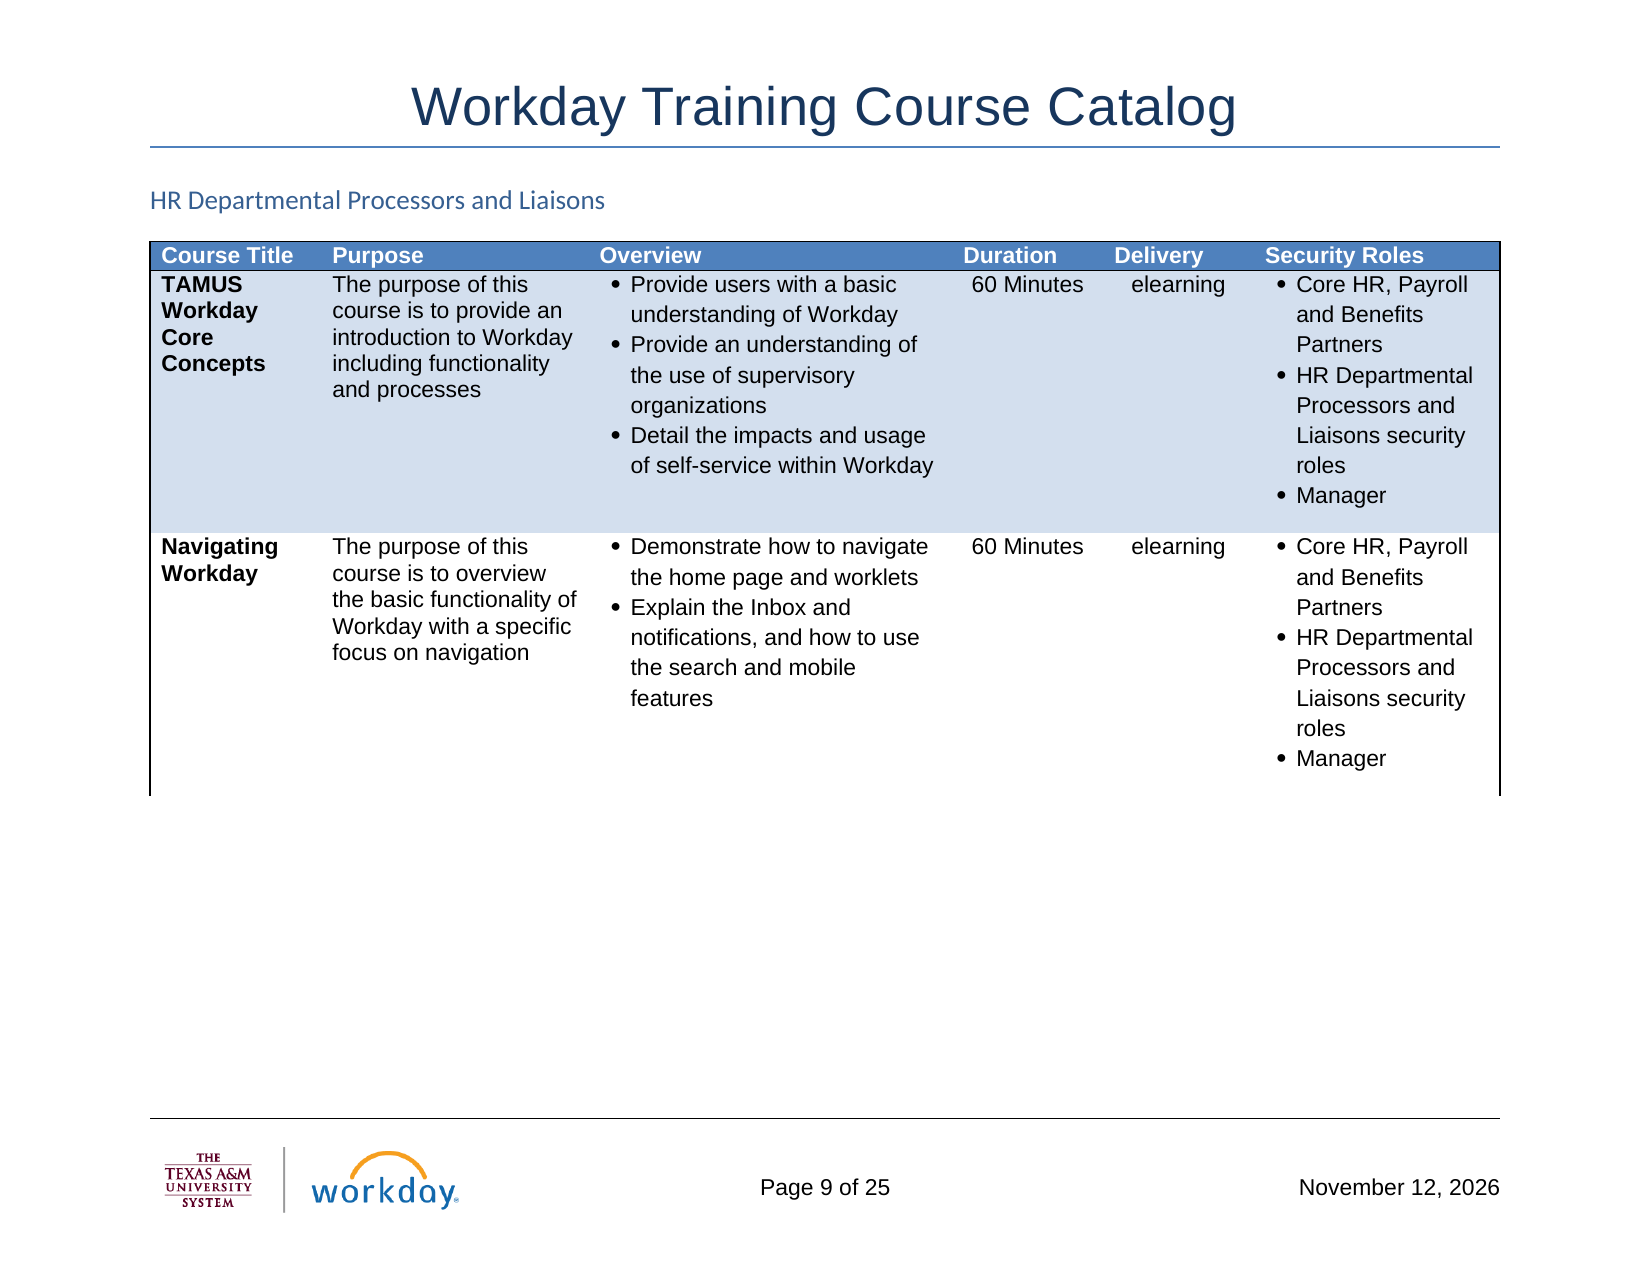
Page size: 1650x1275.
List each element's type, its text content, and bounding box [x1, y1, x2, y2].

table_cell elearning [1103, 271, 1254, 533]
table_cell TAMUS Workday Core Concepts [151, 271, 321, 533]
picture [150, 1140, 470, 1219]
table_cell The purpose of this course is to provide an introduction to Workday including functionality and processes [321, 271, 588, 533]
table_cell Demonstrate how to navigate the home page and worklets Explain the Inbox and notifications, and how to use the search and mobile features [588, 534, 952, 796]
subtitle HR Departmental Processors and Liaisons [150, 183, 1500, 216]
table_header Course Title [151, 242, 321, 270]
table_header Overview [588, 242, 952, 270]
table_cell Navigating Workday [151, 534, 321, 796]
table_header Purpose [321, 242, 588, 270]
table_cell Provide users with a basic understanding of Workday Provide an understanding of the use of supervisory organizations Detail the impacts and usage of self-service within Workday [588, 271, 952, 533]
table_cell Core HR, Payroll and Benefits Partners HR Departmental Processors and Liaisons security roles Manager [1254, 271, 1499, 533]
table_header Security Roles [1254, 242, 1499, 270]
table_header Delivery [1103, 242, 1254, 270]
table_cell elearning [1103, 534, 1254, 796]
table_cell 60 Minutes [952, 271, 1103, 533]
table_cell The purpose of this course is to overview the basic functionality of Workday with a specific focus on navigation [321, 534, 588, 796]
table_header Duration [952, 242, 1103, 270]
table_cell 60 Minutes [952, 534, 1103, 796]
table_cell Core HR, Payroll and Benefits Partners HR Departmental Processors and Liaisons security roles Manager [1254, 534, 1499, 796]
